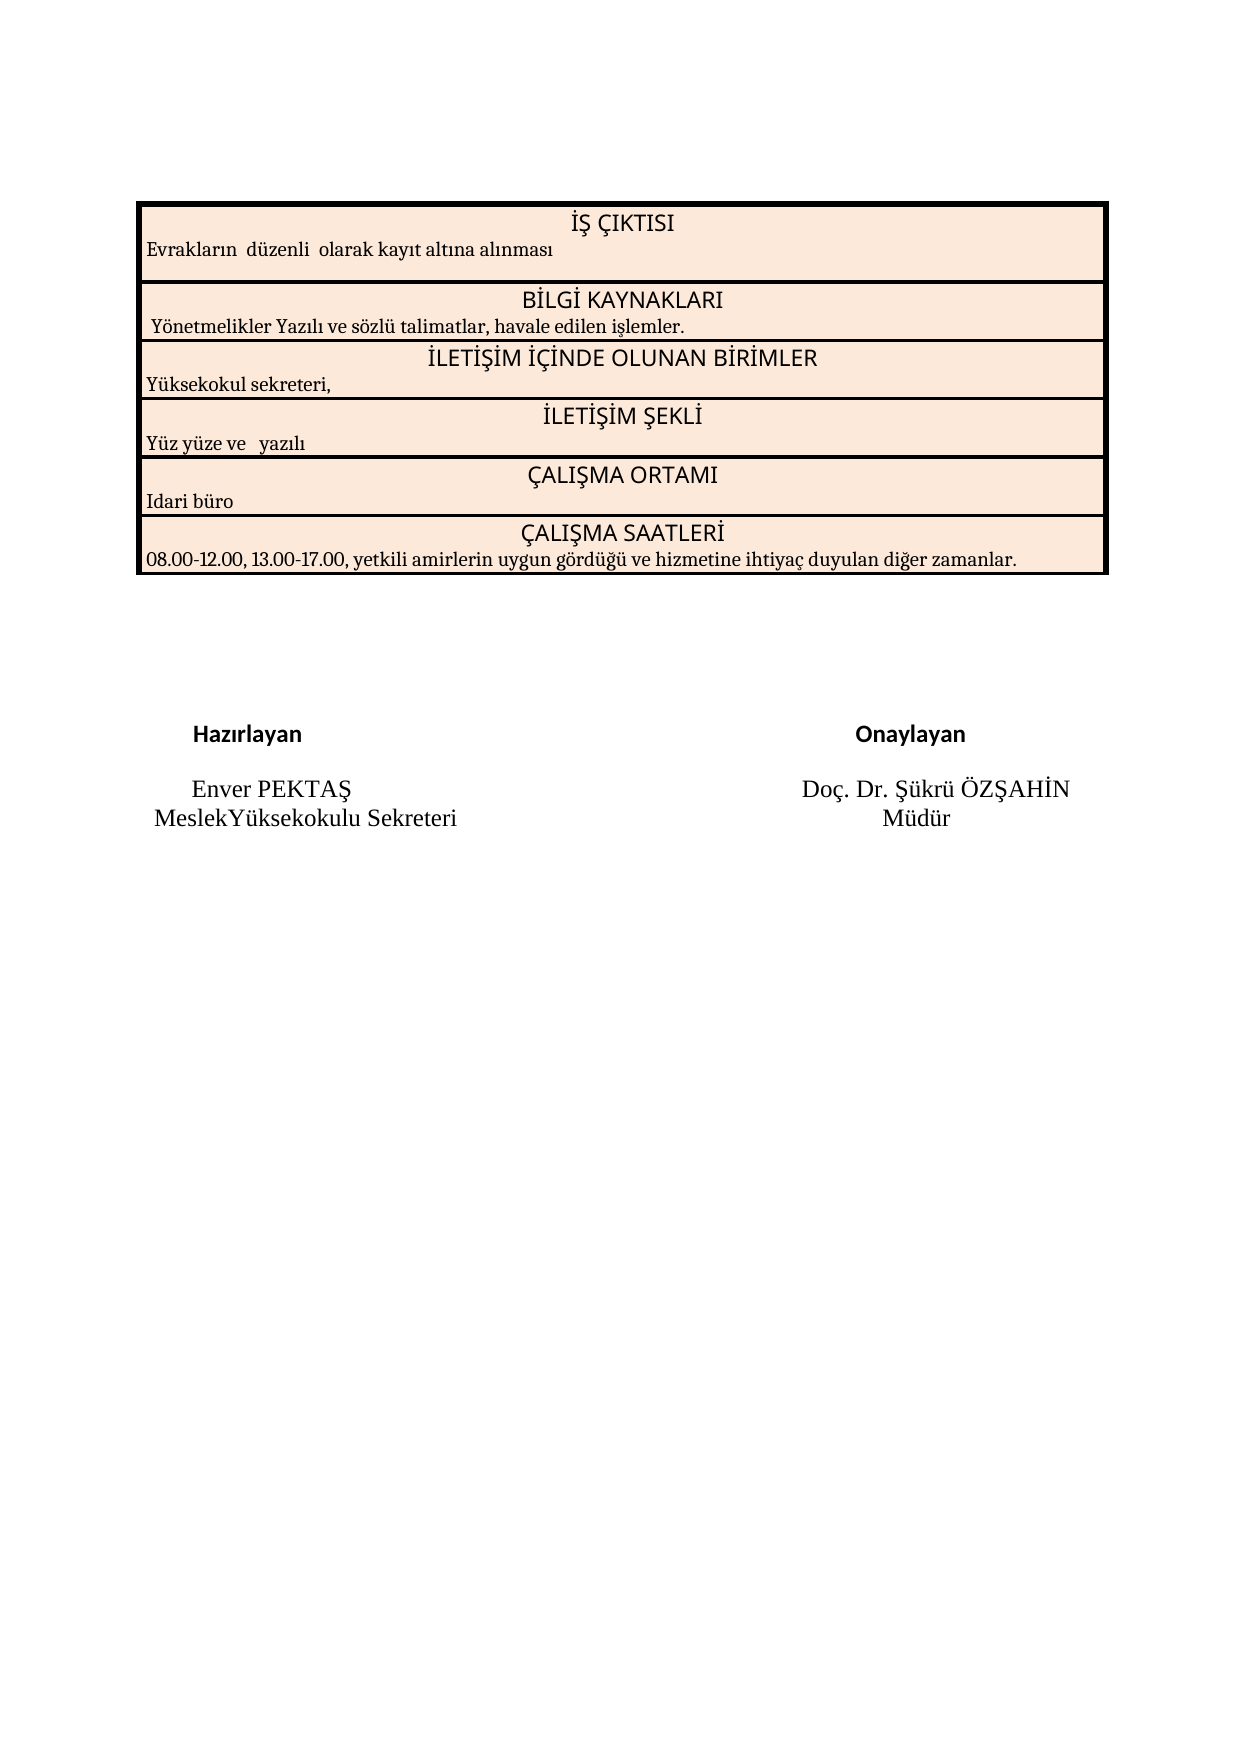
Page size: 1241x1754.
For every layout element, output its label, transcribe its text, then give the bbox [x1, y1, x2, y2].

table_header İŞ ÇIKTISI Evrakların düzenli olarak kayıt altına alınması [142, 207, 1103, 280]
table_cell İLETİŞİM İÇİNDE OLUNAN BİRİMLER Yüksekokul sekreteri, [142, 342, 1103, 397]
table_cell ÇALIŞMA SAATLERİ 08.00-12.00, 13.00-17.00, yetkili amirlerin uygun gördüğü ve hizmetine ihtiyaç duyulan diğer zamanlar. [142, 517, 1103, 572]
text Enver PEKTAŞ Doç. Dr. Şükrü ÖZŞAHİN [148, 774, 1093, 803]
table_cell BİLGİ KAYNAKLARI Yönetmelikler Yazılı ve sözlü talimatlar, havale edilen işlemler. [142, 284, 1103, 339]
text Hazırlayan Onaylayan [148, 718, 1093, 749]
table_cell İLETİŞİM ŞEKLİ Yüz yüze ve yazılı [142, 400, 1103, 455]
table_cell ÇALIŞMA ORTAMI Idari büro [142, 459, 1103, 514]
text MeslekYüksekokulu Sekreteri Müdür [148, 803, 1093, 832]
